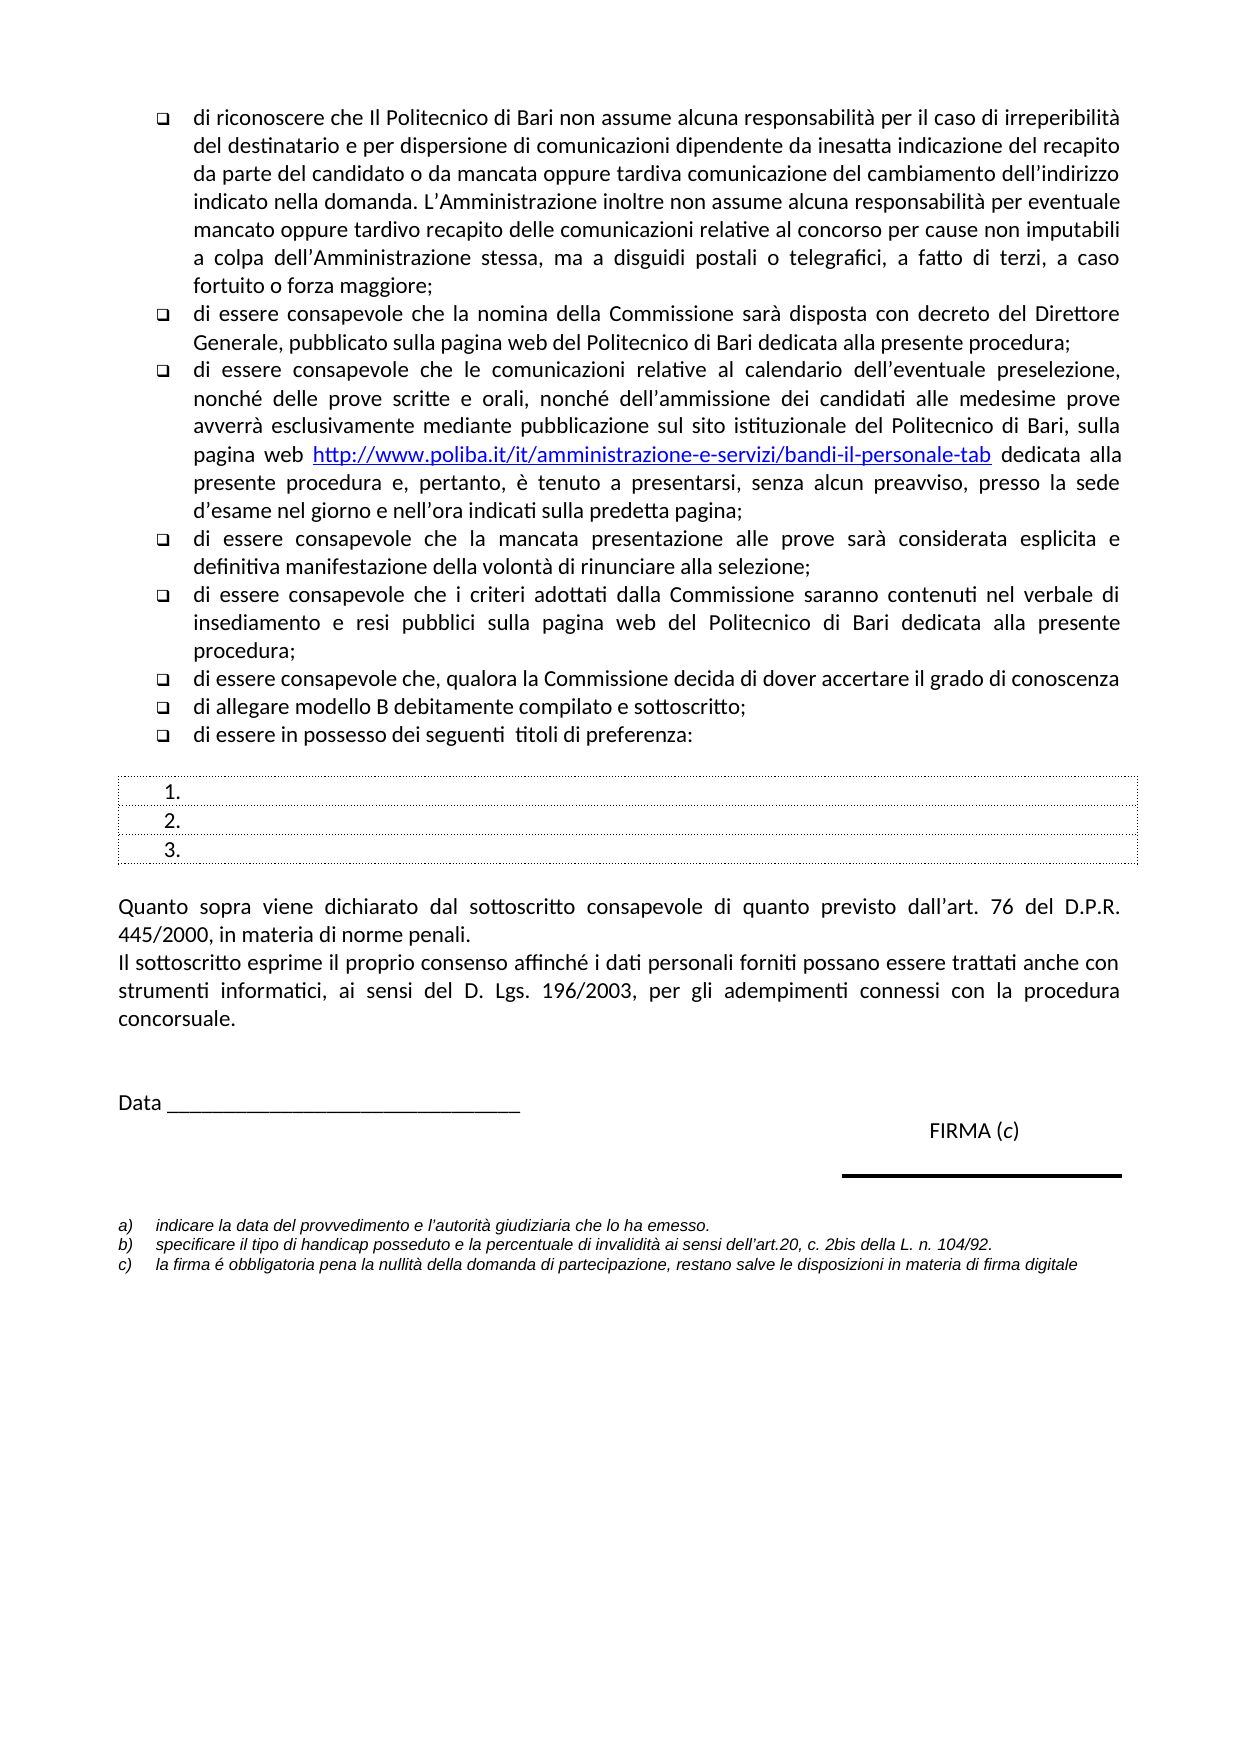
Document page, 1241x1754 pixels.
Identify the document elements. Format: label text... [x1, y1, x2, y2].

text FIRMA (c) [842, 1116, 1122, 1144]
list indicare la data del provvedimento e l’autorità giudiziaria che lo ha emesso. [118, 1216, 1122, 1235]
table_cell [119, 805, 1137, 834]
list specificare il tipo di handicap posseduto e la percentuale di invalidità ai sensi dell’art.20, c. 2bis della L. n. 104/92. [118, 1235, 1122, 1254]
text Il sottoscritto esprime il proprio consenso affinché i dati personali forniti possano essere trattati anche con strumenti informatici, ai sensi del D. Lgs. 196/2003, per gli adempimenti connessi con la procedura concorsuale. [118, 948, 1122, 1032]
table_header [119, 776, 1137, 805]
list di essere in possesso dei seguenti titoli di preferenza: [156, 720, 1122, 748]
list di allegare modello B debitamente compilato e sottoscritto; [156, 692, 1122, 720]
table_cell [119, 834, 1137, 863]
list di essere consapevole che i criteri adottati dalla Commissione saranno contenuti nel verbale di insediamento e resi pubblici sulla pagina web del Politecnico di Bari dedicata alla presente procedura; [156, 580, 1122, 664]
list di essere consapevole che le comunicazioni relative al calendario dell’eventuale preselezione, nonché delle prove scritte e orali, nonché dell’ammissione dei candidati alle medesime prove avverrà esclusivamente mediante pubblicazione sul sito istituzionale del Politecnico di Bari, sulla pagina web http://www.poliba.it/it/amministrazione-e-servizi/bandi-il-personale-tab dedicata alla presente procedura e, pertanto, è tenuto a presentarsi, senza alcun preavviso, presso la sede d’esame nel giorno e nell’ora indicati sulla predetta pagina; [156, 356, 1122, 524]
list di riconoscere che Il Politecnico di Bari non assume alcuna responsabilità per il caso di irreperibilità del destinatario e per dispersione di comunicazioni dipendente da inesatta indicazione del recapito da parte del candidato o da mancata oppure tardiva comunicazione del cambiamento dell’indirizzo indicato nella domanda. L’Amministrazione inoltre non assume alcuna responsabilità per eventuale mancato oppure tardivo recapito delle comunicazioni relative al concorso per cause non imputabili a colpa dell’Amministrazione stessa, ma a disguidi postali o telegrafici, a fatto di terzi, a caso fortuito o forza maggiore; [156, 103, 1122, 299]
text Data _______________________________ [118, 1088, 1122, 1116]
list di essere consapevole che la nomina della Commissione sarà disposta con decreto del Direttore Generale, pubblicato sulla pagina web del Politecnico di Bari dedicata alla presente procedura; [156, 299, 1122, 356]
list la firma é obbligatoria pena la nullità della domanda di partecipazione, restano salve le disposizioni in materia di firma digitale [118, 1254, 1122, 1273]
text Quanto sopra viene dichiarato dal sottoscritto consapevole di quanto previsto dall’art. 76 del D.P.R. 445/2000, in materia di norme penali. [118, 892, 1122, 948]
list di essere consapevole che, qualora la Commissione decida di dover accertare il grado di conoscenza [156, 664, 1122, 692]
list di essere consapevole che la mancata presentazione alle prove sarà considerata esplicita e definitiva manifestazione della volontà di rinunciare alla selezione; [156, 524, 1122, 580]
